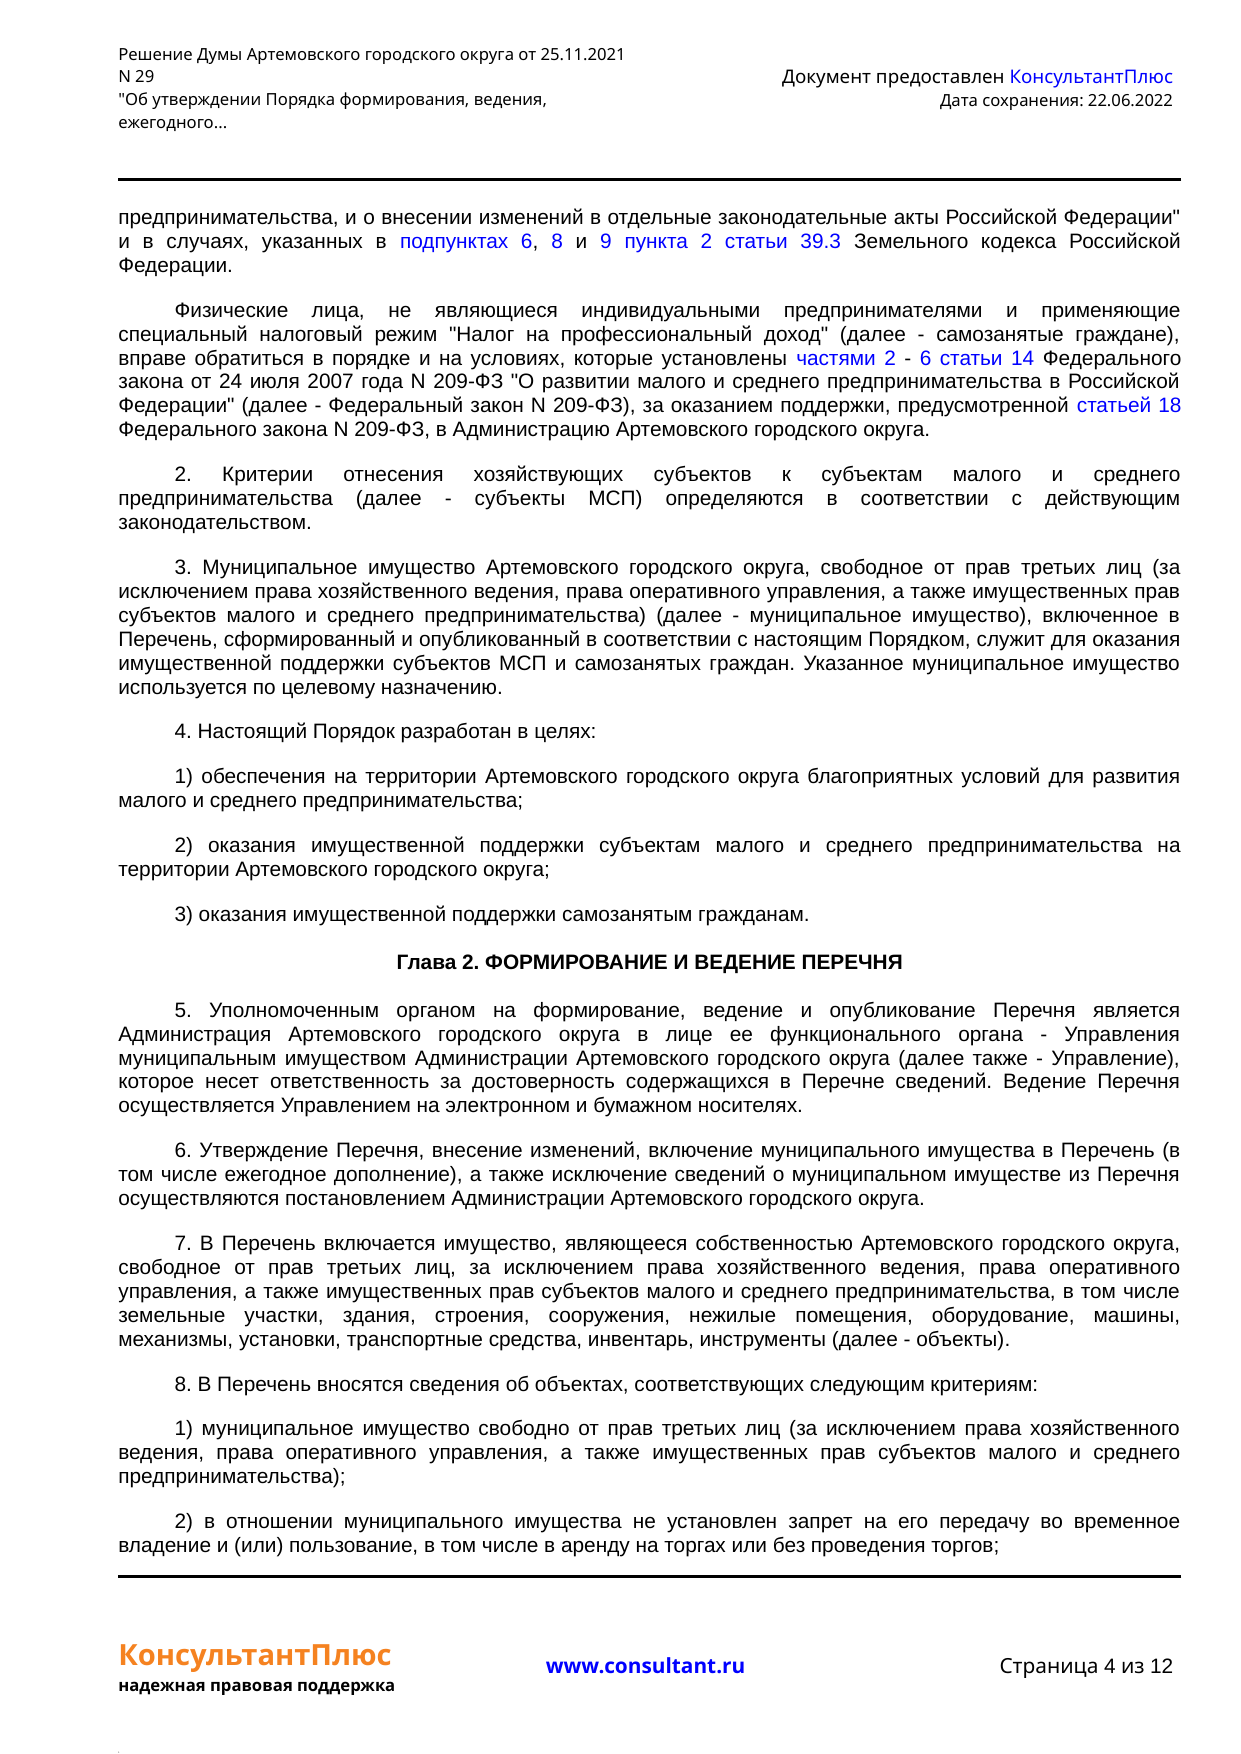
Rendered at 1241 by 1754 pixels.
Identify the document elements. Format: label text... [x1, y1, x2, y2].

text 8. В Перечень вносятся сведения об объектах, соответствующих следующим критериям: [118, 1371, 1181, 1395]
title Глава 2. ФОРМИРОВАНИЕ И ВЕДЕНИЕ ПЕРЕЧНЯ [118, 949, 1181, 973]
text Физические лица, не являющиеся индивидуальными предпринимателями и применяющие специальный налоговый режим "Налог на профессиональный доход" (далее - самозанятые граждане), вправе обратиться в порядке и на условиях, которые установлены частями 2 - 6 статьи 14 Федерального закона от 24 июля 2007 года N 209-ФЗ "О развитии малого и среднего предпринимательства в Российской Федерации" (далее - Федеральный закон N 209-ФЗ), за оказанием поддержки, предусмотренной статьей 18 Федерального закона N 209-ФЗ, в Администрацию Артемовского городского округа. [118, 297, 1181, 441]
text 2) в отношении муниципального имущества не установлен запрет на его передачу во временное владение и (или) пользование, в том числе в аренду на торгах или без проведения торгов; [118, 1509, 1181, 1557]
text 4. Настоящий Порядок разработан в целях: [118, 719, 1181, 743]
text 1) обеспечения на территории Артемовского городского округа благоприятных условий для развития малого и среднего предпринимательства; [118, 764, 1181, 812]
text 6. Утверждение Перечня, внесение изменений, включение муниципального имущества в Перечень (в том числе ежегодное дополнение), а также исключение сведений о муниципальном имуществе из Перечня осуществляются постановлением Администрации Артемовского городского округа. [118, 1138, 1181, 1210]
text 3) оказания имущественной поддержки самозанятым гражданам. [118, 902, 1181, 926]
text 2) оказания имущественной поддержки субъектам малого и среднего предпринимательства на территории Артемовского городского округа; [118, 833, 1181, 881]
text 2. Критерии отнесения хозяйствующих субъектов к субъектам малого и среднего предпринимательства (далее - субъекты МСП) определяются в соответствии с действующим законодательством. [118, 462, 1181, 534]
text 1) муниципальное имущество свободно от прав третьих лиц (за исключением права хозяйственного ведения, права оперативного управления, а также имущественных прав субъектов малого и среднего предпринимательства); [118, 1416, 1181, 1488]
text 7. В Перечень включается имущество, являющееся собственностью Артемовского городского округа, свободное от прав третьих лиц, за исключением права хозяйственного ведения, права оперативного управления, а также имущественных прав субъектов малого и среднего предпринимательства, в том числе земельные участки, здания, строения, сооружения, нежилые помещения, оборудование, машины, механизмы, установки, транспортные средства, инвентарь, инструменты (далее - объекты). [118, 1231, 1181, 1351]
text 3. Муниципальное имущество Артемовского городского округа, свободное от прав третьих лиц (за исключением права хозяйственного ведения, права оперативного управления, а также имущественных прав субъектов малого и среднего предпринимательства) (далее - муниципальное имущество), включенное в Перечень, сформированный и опубликованный в соответствии с настоящим Порядком, служит для оказания имущественной поддержки субъектов МСП и самозанятых граждан. Указанное муниципальное имущество используется по целевому назначению. [118, 555, 1181, 698]
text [118, 205, 1181, 277]
text 5. Уполномоченным органом на формирование, ведение и опубликование Перечня является Администрация Артемовского городского округа в лице ее функционального органа - Управления муниципальным имуществом Администрации Артемовского городского округа (далее также - Управление), которое несет ответственность за достоверность содержащихся в Перечне сведений. Ведение Перечня осуществляется Управлением на электронном и бумажном носителях. [118, 997, 1181, 1117]
